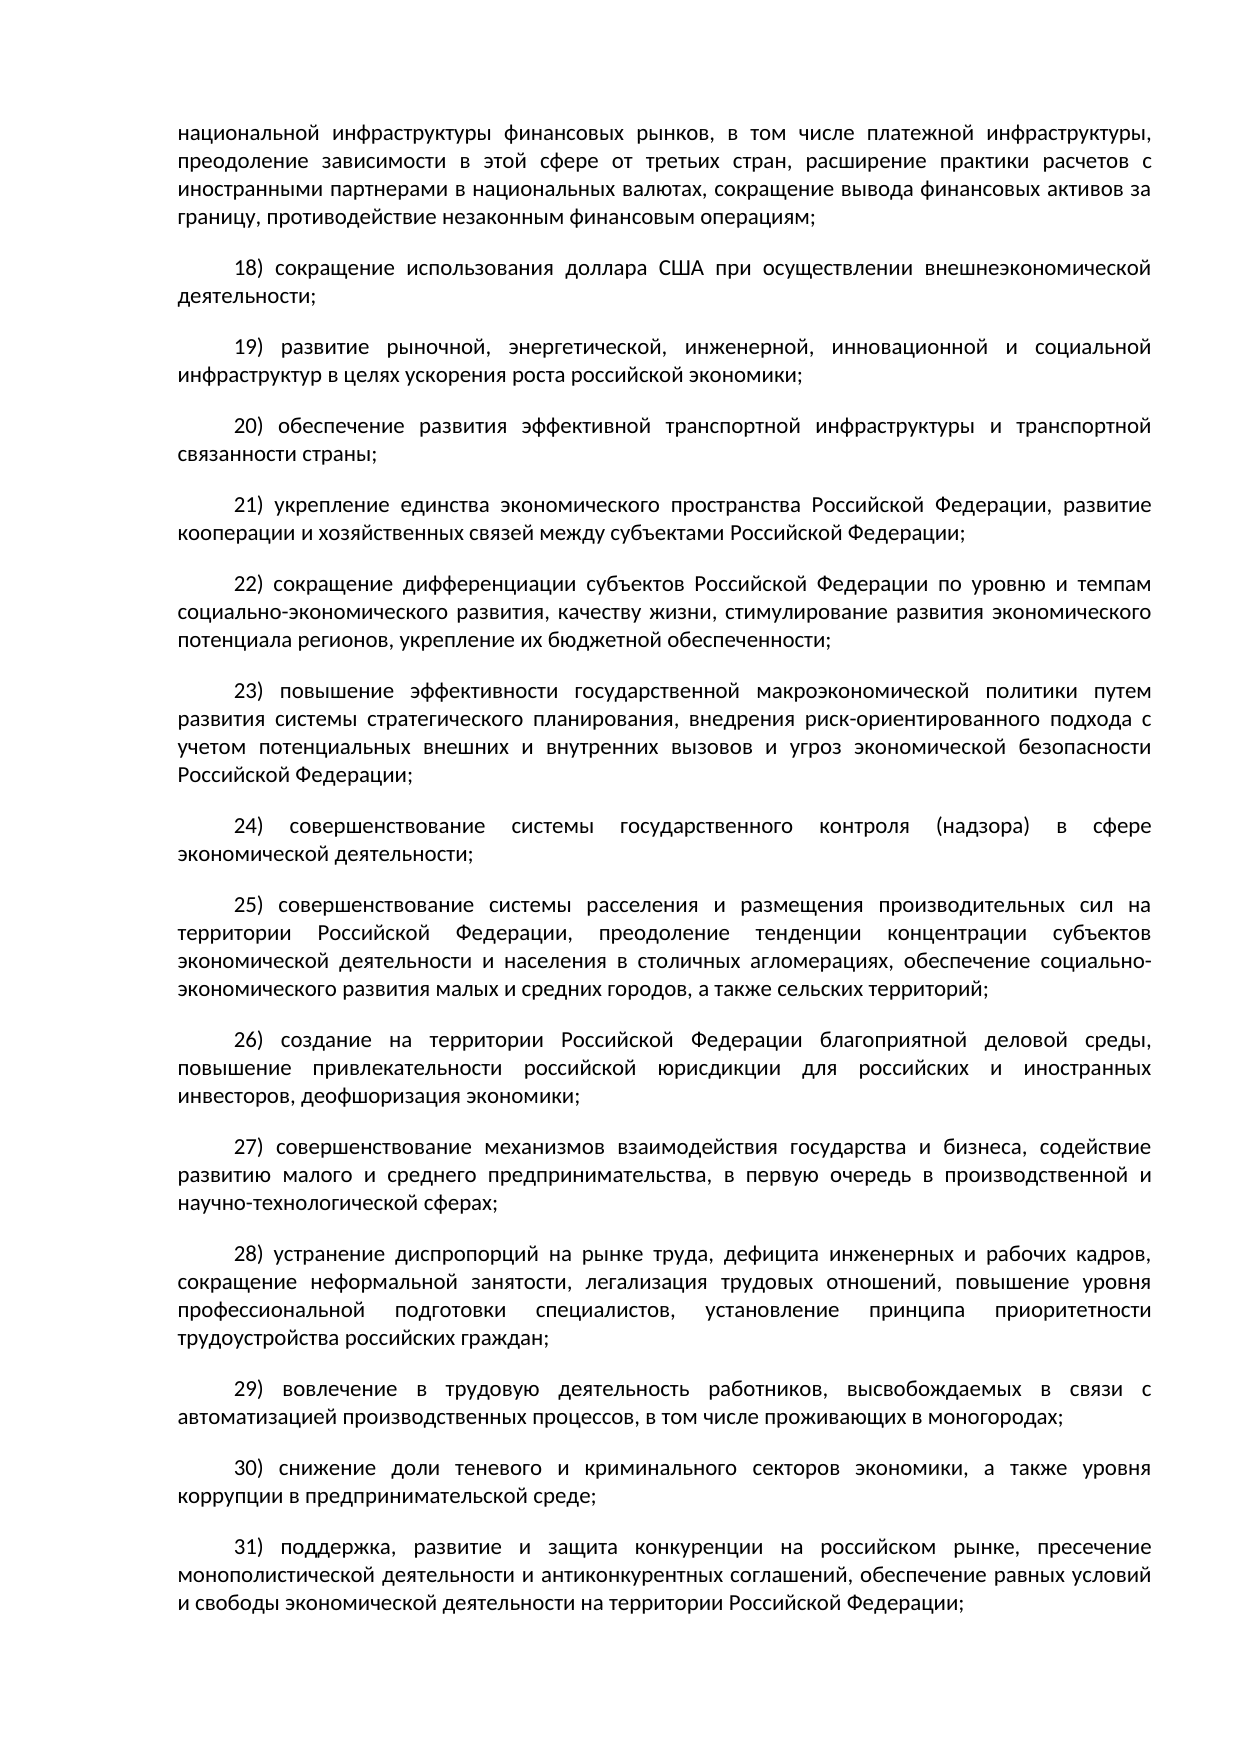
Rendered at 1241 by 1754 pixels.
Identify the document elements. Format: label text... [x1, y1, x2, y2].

text 23) повышение эффективности государственной макроэкономической политики путем развития системы стратегического планирования, внедрения риск-ориентированного подхода с учетом потенциальных внешних и внутренних вызовов и угроз экономической безопасности Российской Федерации; [177, 676, 1152, 788]
text 30) снижение доли теневого и криминального секторов экономики, а также уровня коррупции в предпринимательской среде; [177, 1453, 1152, 1509]
text 29) вовлечение в трудовую деятельность работников, высвобождаемых в связи с автоматизацией производственных процессов, в том числе проживающих в моногородах; [177, 1374, 1152, 1430]
text 26) создание на территории Российской Федерации благоприятной деловой среды, повышение привлекательности российской юрисдикции для российских и иностранных инвесторов, деофшоризация экономики; [177, 1025, 1152, 1109]
text 21) укрепление единства экономического пространства Российской Федерации, развитие кооперации и хозяйственных связей между субъектами Российской Федерации; [177, 490, 1152, 546]
text 19) развитие рыночной, энергетической, инженерной, инновационной и социальной инфраструктур в целях ускорения роста российской экономики; [177, 332, 1152, 388]
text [177, 118, 1152, 230]
text 22) сокращение дифференциации субъектов Российской Федерации по уровню и темпам социально-экономического развития, качеству жизни, стимулирование развития экономического потенциала регионов, укрепление их бюджетной обеспеченности; [177, 569, 1152, 653]
text 25) совершенствование системы расселения и размещения производительных сил на территории Российской Федерации, преодоление тенденции концентрации субъектов экономической деятельности и населения в столичных агломерациях, обеспечение социально-экономического развития малых и средних городов, а также сельских территорий; [177, 890, 1152, 1002]
text 20) обеспечение развития эффективной транспортной инфраструктуры и транспортной связанности страны; [177, 411, 1152, 467]
text 24) совершенствование системы государственного контроля (надзора) в сфере экономической деятельности; [177, 811, 1152, 867]
text 28) устранение диспропорций на рынке труда, дефицита инженерных и рабочих кадров, сокращение неформальной занятости, легализация трудовых отношений, повышение уровня профессиональной подготовки специалистов, установление принципа приоритетности трудоустройства российских граждан; [177, 1239, 1152, 1351]
text 18) сокращение использования доллара США при осуществлении внешнеэкономической деятельности; [177, 253, 1152, 309]
text 27) совершенствование механизмов взаимодействия государства и бизнеса, содействие развитию малого и среднего предпринимательства, в первую очередь в производственной и научно-технологической сферах; [177, 1132, 1152, 1216]
text 31) поддержка, развитие и защита конкуренции на российском рынке, пресечение монополистической деятельности и антиконкурентных соглашений, обеспечение равных условий и свободы экономической деятельности на территории Российской Федерации; [177, 1532, 1152, 1616]
